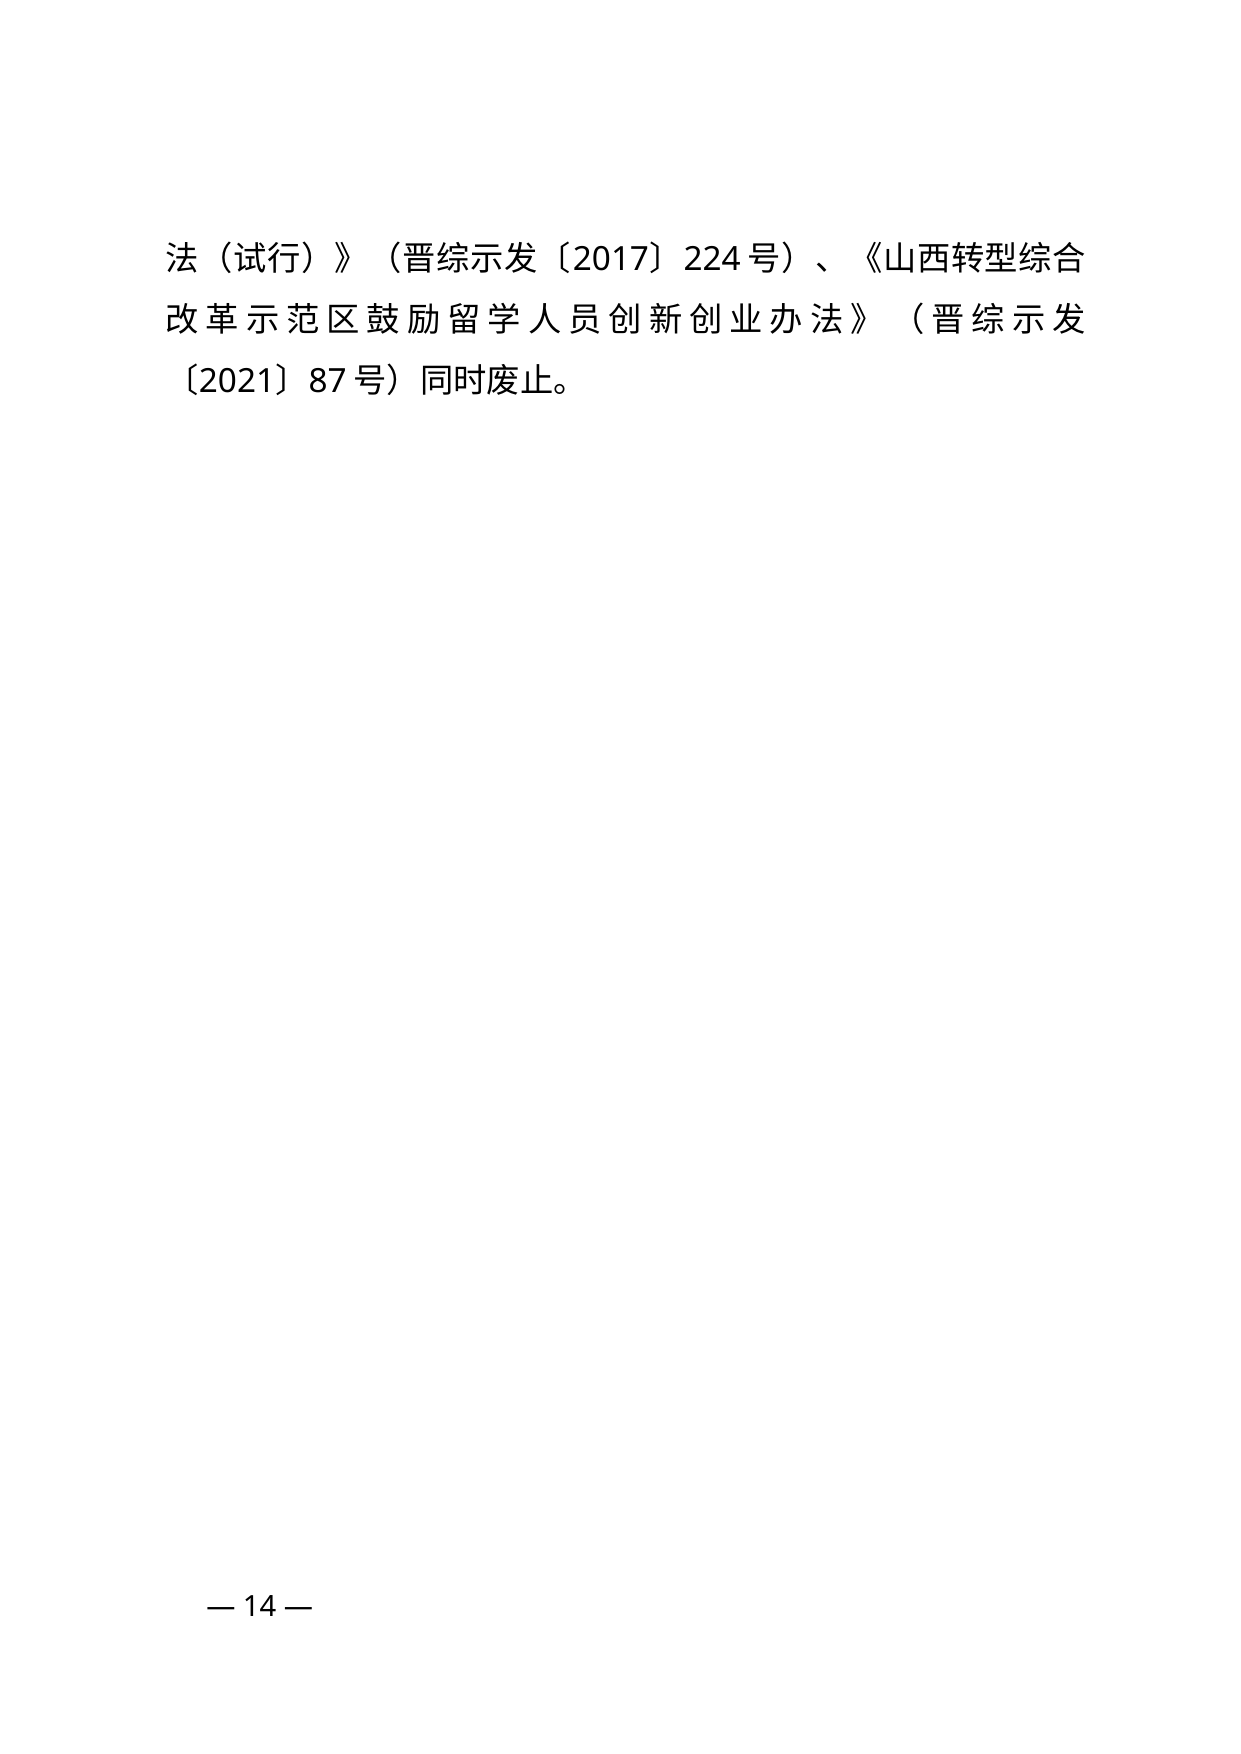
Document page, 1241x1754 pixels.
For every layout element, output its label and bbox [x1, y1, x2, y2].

text [165, 226, 1087, 408]
